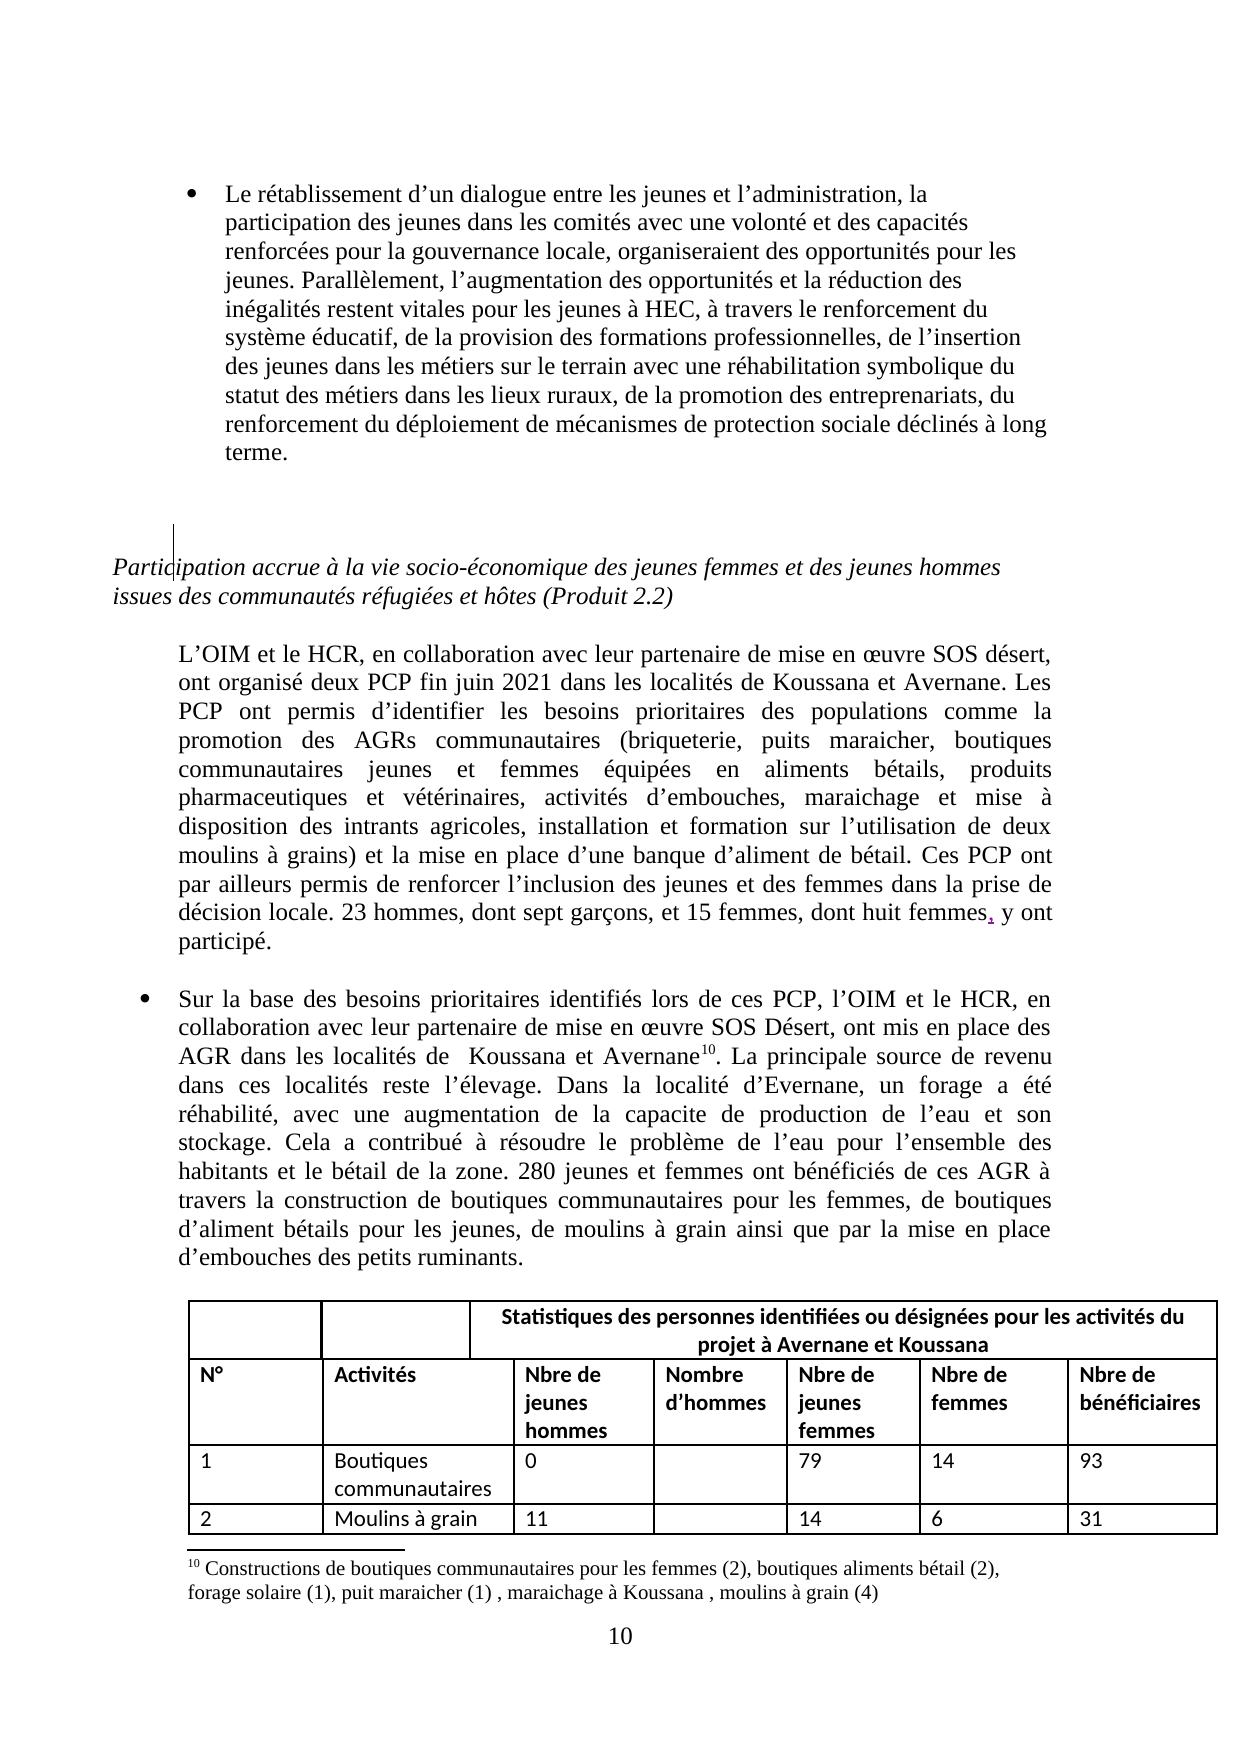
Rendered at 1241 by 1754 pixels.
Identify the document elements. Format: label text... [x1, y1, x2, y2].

text L’OIM et le HCR, en collaboration avec leur partenaire de mise en œuvre SOS désert, ont organisé deux PCP fin juin 2021 dans les localités de Koussana et Avernane. Les PCP ont permis d’identifier les besoins prioritaires des populations comme la promotion des AGRs communautaires (briqueterie, puits maraicher, boutiques communautaires jeunes et femmes équipées en aliments bétails, produits pharmaceutiques et vétérinaires, activités d’embouches, maraichage et mise à disposition des intrants agricoles, installation et formation sur l’utilisation de deux moulins à grains) et la mise en place d’une banque d’aliment de bétail. Ces PCP ont par ailleurs permis de renforcer l’inclusion des jeunes et des femmes dans la prise de décision locale. 23 hommes, dont sept garçons, et 15 femmes, dont huit femmes, y ont participé. [178, 639, 1053, 955]
list Le rétablissement d’un dialogue entre les jeunes et l’administration, la participation des jeunes dans les comités avec une volonté et des capacités renforcées pour la gouvernance locale, organiseraient des opportunités pour les jeunes. Parallèlement, l’augmentation des opportunités et la réduction des inégalités restent vitales pour les jeunes à HEC, à travers le renforcement du système éducatif, de la provision des formations professionnelles, de l’insertion des jeunes dans les métiers sur le terrain avec une réhabilitation symbolique du statut des métiers dans les lieux ruraux, de la promotion des entreprenariats, du renforcement du déploiement de mécanismes de protection sociale déclinés à long terme. [187, 179, 1053, 466]
table_cell 1 [190, 1446, 322, 1502]
table_cell 0 [515, 1446, 653, 1502]
table_cell Moulins à grain [324, 1505, 513, 1533]
table_cell 31 [1069, 1505, 1216, 1533]
table_cell Nbre de jeunes hommes [515, 1360, 653, 1444]
table_header Statistiques des personnes identifiées ou désignées pour les activités du projet à Avernane et Koussana [471, 1302, 1216, 1358]
table_cell 14 [788, 1505, 919, 1533]
table_cell [655, 1505, 786, 1533]
table_cell 14 [921, 1446, 1067, 1502]
table_header [323, 1302, 469, 1358]
table_cell Nbre de femmes [921, 1360, 1067, 1444]
table_header [190, 1302, 320, 1358]
table_cell [655, 1446, 786, 1502]
table_cell 6 [921, 1505, 1067, 1533]
table_cell Nbre de jeunes femmes [788, 1360, 919, 1444]
table_cell 93 [1069, 1446, 1216, 1502]
table_cell Nbre de bénéficiaires [1069, 1360, 1216, 1444]
table_cell Activités [324, 1360, 513, 1444]
table_cell 11 [515, 1505, 653, 1533]
table_cell N° [190, 1360, 322, 1444]
table_cell Boutiques communautaires [324, 1446, 513, 1502]
text Participation accrue à la vie socio-économique des jeunes femmes et des jeunes hommes issues des communautés réfugiées et hôtes (Produit 2.2) [112, 552, 1053, 610]
table_cell Nombre d’hommes [655, 1360, 786, 1444]
list Sur la base des besoins prioritaires identifiés lors de ces PCP, l’OIM et le HCR, en collaboration avec leur partenaire de mise en œuvre SOS Désert, ont mis en place des AGR dans les localités de Koussana et Avernane. La principale source de revenu dans ces localités reste l’élevage. Dans la localité d’Evernane, un forage a été réhabilité, avec une augmentation de la capacite de production de l’eau et son stockage. Cela a contribué à résoudre le problème de l’eau pour l’ensemble des habitants et le bétail de la zone. 280 jeunes et femmes ont bénéficiés de ces AGR à travers la construction de boutiques communautaires pour les femmes, de boutiques d’aliment bétails pour les jeunes, de moulins à grain ainsi que par la mise en place d’embouches des petits ruminants. [141, 984, 1053, 1271]
table_cell 2 [190, 1505, 322, 1533]
table_cell 79 [788, 1446, 919, 1502]
